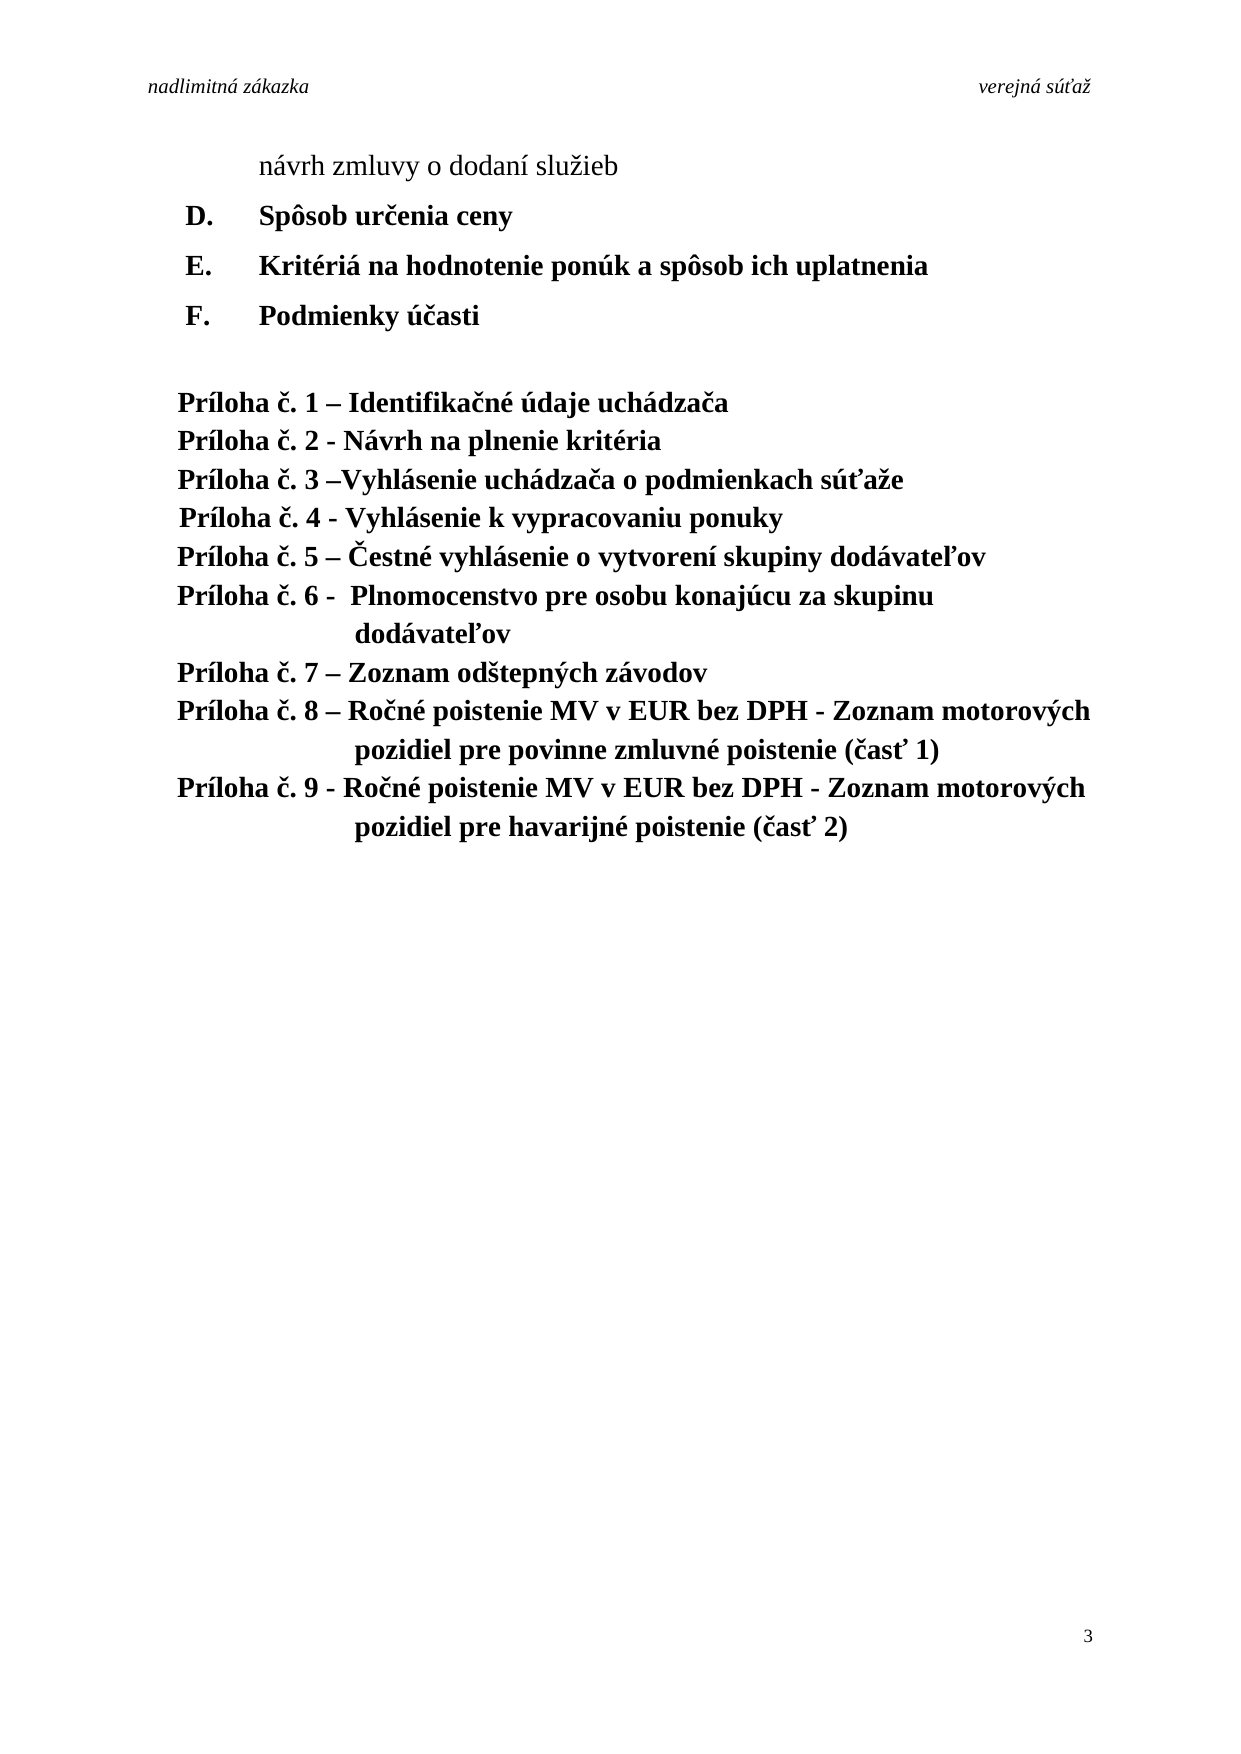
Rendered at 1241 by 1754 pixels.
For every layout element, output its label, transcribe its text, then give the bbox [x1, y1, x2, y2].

text Príloha č. 5 – Čestné vyhlásenie o vytvorení skupiny dodávateľov [148, 539, 1093, 573]
text Príloha č. 1 – Identifikačné údaje uchádzača [148, 385, 1093, 418]
text Príloha č. 9 - Ročné poistenie MV v EUR bez DPH - Zoznam motorových pozidiel pre havarijné poistenie (časť 2) [148, 770, 1093, 842]
text Príloha č. 3 –Vyhlásenie uchádzača o podmienkach súťaže [148, 462, 1093, 496]
list Spôsob určenia ceny [185, 198, 1093, 231]
text Príloha č. 7 – Zoznam odštepných závodov [148, 655, 1093, 688]
text Príloha č. 4 - Vyhlásenie k vypracovaniu ponuky [148, 501, 1093, 534]
text Príloha č. 8 – Ročné poistenie MV v EUR bez DPH - Zoznam motorových pozidiel pre povinne zmluvné poistenie (časť 1) [148, 693, 1093, 765]
list Podmienky účasti [185, 298, 1093, 332]
text Príloha č. 2 - Návrh na plnenie kritéria [148, 423, 1093, 457]
text návrh zmluvy o dodaní služieb [258, 148, 1093, 181]
text Príloha č. 6 - Plnomocenstvo pre osobu konajúcu za skupinu dodávateľov [148, 578, 1093, 650]
list Kritériá na hodnotenie ponúk a spôsob ich uplatnenia [185, 248, 1093, 282]
